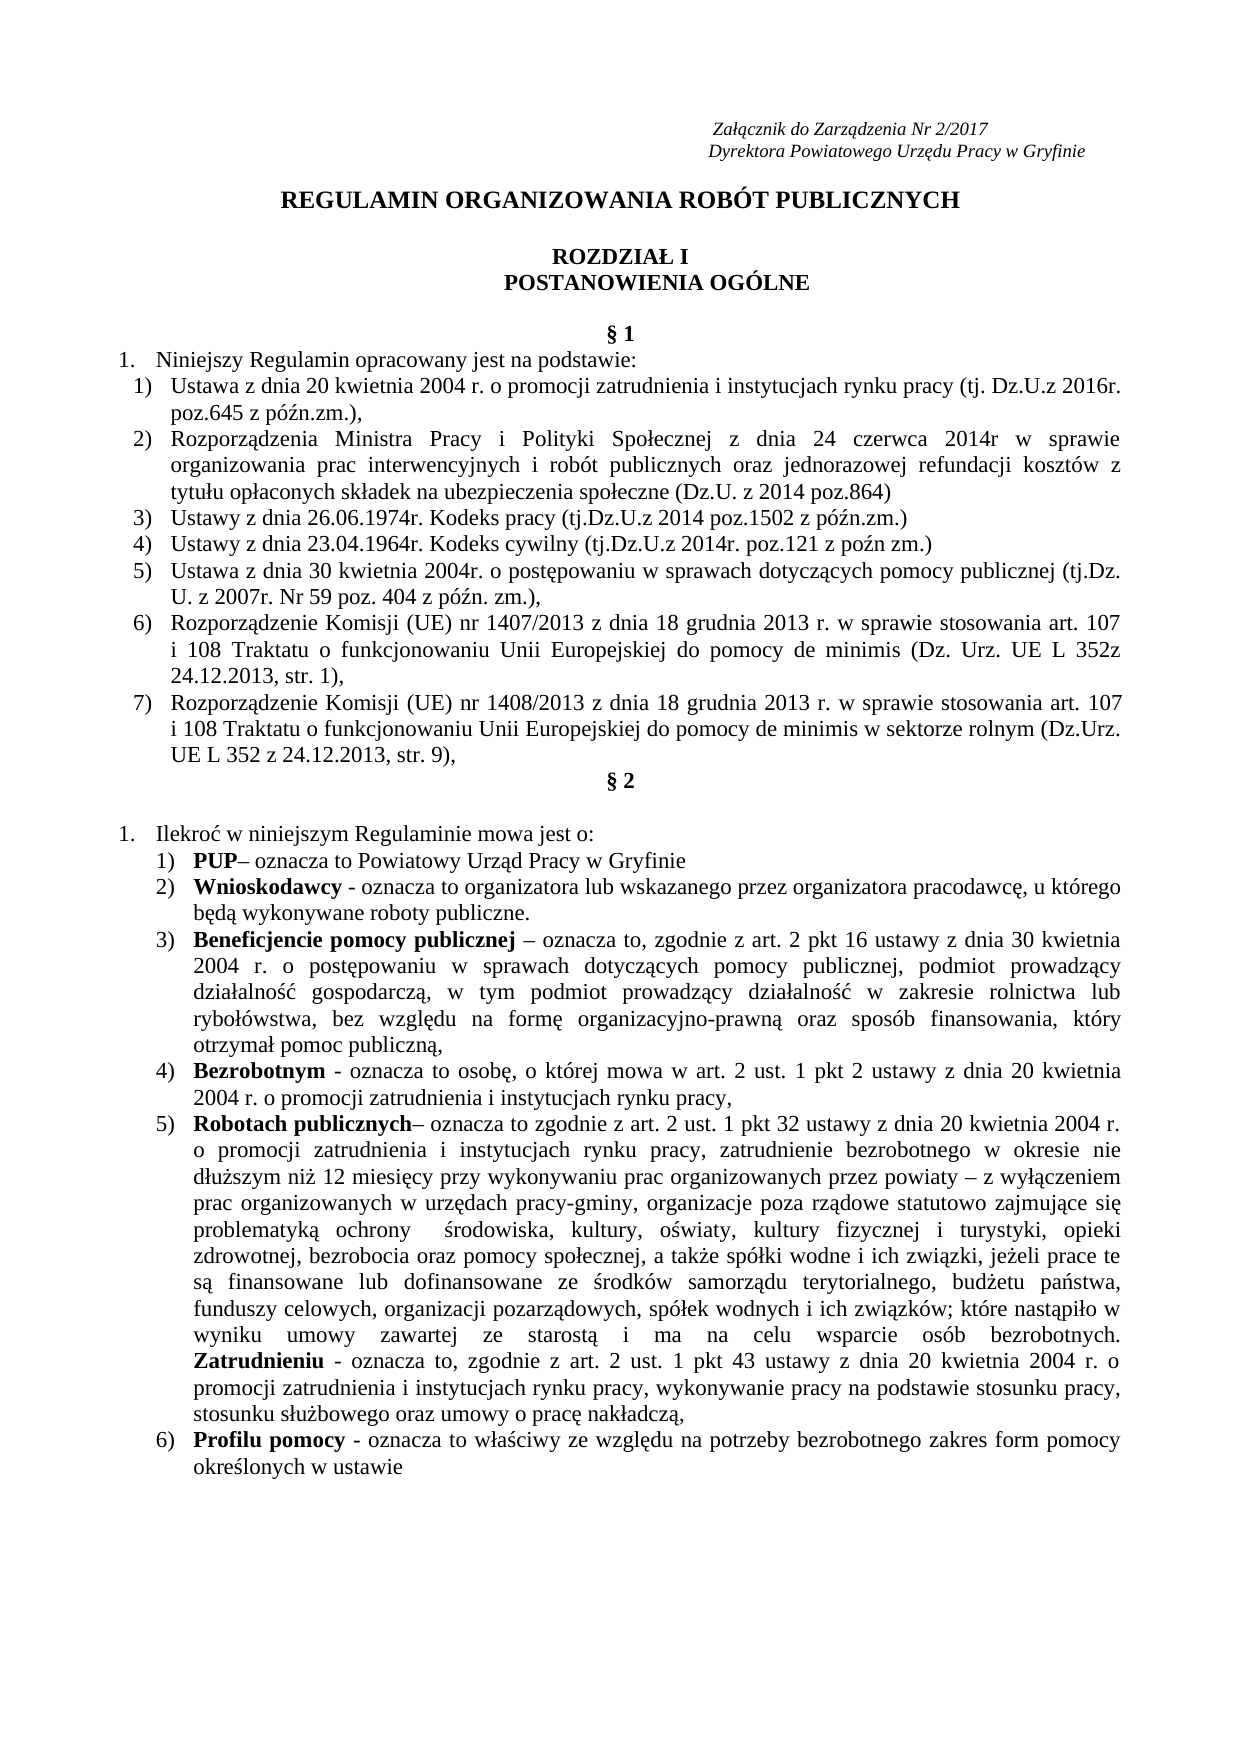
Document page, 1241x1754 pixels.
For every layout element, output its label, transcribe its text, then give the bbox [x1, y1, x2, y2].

list Beneficjencie pomocy publicznej – oznacza to, zgodnie z art. 2 pkt 16 ustawy z dnia 30 kwietnia 2004 r. o postępowaniu w sprawach dotyczących pomocy publicznej, podmiot prowadzący działalność gospodarczą, w tym podmiot prowadzący działalność w zakresie rolnictwa lub rybołówstwa, bez względu na formę organizacyjno-prawną oraz sposób finansowania, który otrzymał pomoc publiczną, [156, 926, 1122, 1057]
subtitle POSTANOWIENIA OGÓLNE [118, 269, 1122, 296]
text REGULAMIN ORGANIZOWANIA ROBÓT PUBLICZNYCH [118, 185, 1122, 214]
list Ustawy z dnia 23.04.1964r. Kodeks cywilny (tj.Dz.U.z 2014r. poz.121 z poźn zm.) [133, 530, 1122, 557]
text § 1 [118, 319, 1122, 346]
list Bezrobotnym - oznacza to osobę, o której mowa w art. 2 ust. 1 pkt 2 ustawy z dnia 20 kwietnia 2004 r. o promocji zatrudnienia i instytucjach rynku pracy, [156, 1057, 1122, 1110]
list Wnioskodawcy - oznacza to organizatora lub wskazanego przez organizatora pracodawcę, u którego będą wykonywane roboty publiczne. [156, 873, 1122, 926]
list Rozporządzenie Komisji (UE) nr 1408/2013 z dnia 18 grudnia 2013 r. w sprawie stosowania art. 107 i 108 Traktatu o funkcjonowaniu Unii Europejskiej do pomocy de minimis w sektorze rolnym (Dz.Urz. UE L 352 z 24.12.2013, str. 9), [133, 688, 1122, 768]
text Załącznik do Zarządzenia Nr 2/2017 [708, 118, 1122, 140]
list Rozporządzenie Komisji (UE) nr 1407/2013 z dnia 18 grudnia 2013 r. w sprawie stosowania art. 107 i 108 Traktatu o funkcjonowaniu Unii Europejskiej do pomocy de minimis (Dz. Urz. UE L 352z 24.12.2013, str. 1), [133, 609, 1122, 688]
list Ustawy z dnia 26.06.1974r. Kodeks pracy (tj.Dz.U.z 2014 poz.1502 z późn.zm.) [133, 504, 1122, 530]
text Dyrektora Powiatowego Urzędu Pracy w Gryfinie [708, 140, 1122, 161]
list Ustawa z dnia 30 kwietnia 2004r. o postępowaniu w sprawach dotyczących pomocy publicznej (tj.Dz. U. z 2007r. Nr 59 poz. 404 z późn. zm.), [133, 557, 1122, 609]
list Profilu pomocy - oznacza to właściwy ze względu na potrzeby bezrobotnego zakres form pomocy określonych w ustawie [156, 1426, 1122, 1479]
list Niniejszy Regulamin opracowany jest na podstawie: [118, 346, 1122, 372]
text § 2 [118, 768, 1122, 794]
list Rozporządzenia Ministra Pracy i Polityki Społecznej z dnia 24 czerwca 2014r w sprawie organizowania prac interwencyjnych i robót publicznych oraz jednorazowej refundacji kosztów z tytułu opłaconych składek na ubezpieczenia społeczne (Dz.U. z 2014 poz.864) [133, 425, 1122, 504]
text ROZDZIAŁ I [118, 243, 1122, 269]
list Ilekroć w niniejszym Regulaminie mowa jest o: [118, 820, 1122, 847]
list Ustawa z dnia 20 kwietnia 2004 r. o promocji zatrudnienia i instytucjach rynku pracy (tj. Dz.U.z 2016r. poz.645 z późn.zm.), [133, 372, 1122, 425]
list Robotach publicznych– oznacza to zgodnie z art. 2 ust. 1 pkt 32 ustawy z dnia 20 kwietnia 2004 r. o promocji zatrudnienia i instytucjach rynku pracy, zatrudnienie bezrobotnego w okresie nie dłuższym niż 12 miesięcy przy wykonywaniu prac organizowanych przez powiaty – z wyłączeniem prac organizowanych w urzędach pracy-gminy, organizacje poza rządowe statutowo zajmujące się problematyką ochrony środowiska, kultury, oświaty, kultury fizycznej i turystyki, opieki zdrowotnej, bezrobocia oraz pomocy społecznej, a także spółki wodne i ich związki, jeżeli prace te są finansowane lub dofinansowane ze środków samorządu terytorialnego, budżetu państwa, funduszy celowych, organizacji pozarządowych, spółek wodnych i ich związków; które nastąpiło w wyniku umowy zawartej ze starostą i ma na celu wsparcie osób bezrobotnych. Zatrudnieniu - oznacza to, zgodnie z art. 2 ust. 1 pkt 43 ustawy z dnia 20 kwietnia 2004 r. o promocji zatrudnienia i instytucjach rynku pracy, wykonywanie pracy na podstawie stosunku pracy, stosunku służbowego oraz umowy o pracę nakładczą, [156, 1110, 1122, 1426]
list PUP– oznacza to Powiatowy Urząd Pracy w Gryfinie [156, 847, 1122, 873]
